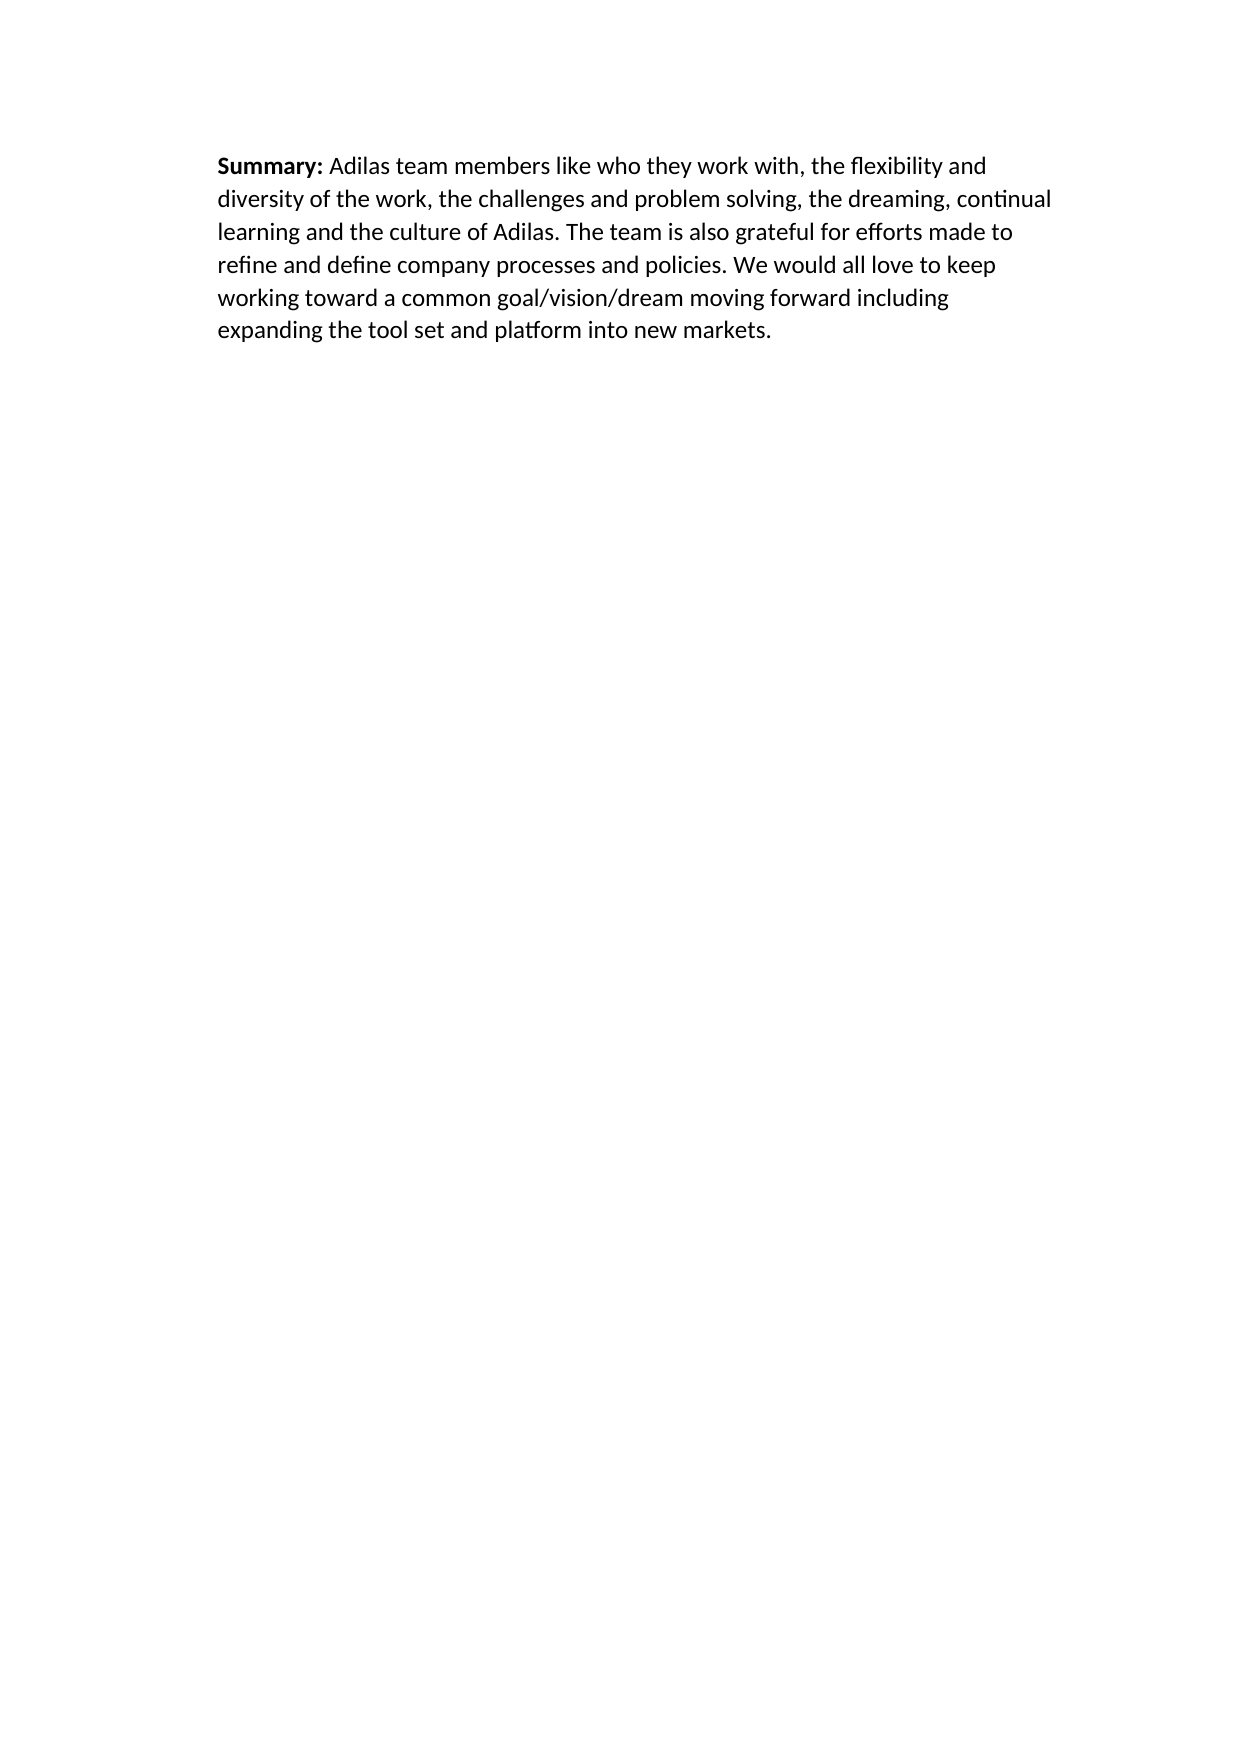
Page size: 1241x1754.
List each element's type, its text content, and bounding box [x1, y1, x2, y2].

text Summary: Adilas team members like who they work with, the flexibility and diversity of the work, the challenges and problem solving, the dreaming, continual learning and the culture of Adilas. The team is also grateful for efforts made to refine and define company processes and policies. We would all love to keep working toward a common goal/vision/dream moving forward including expanding the tool set and platform into new markets. [217, 150, 1053, 345]
